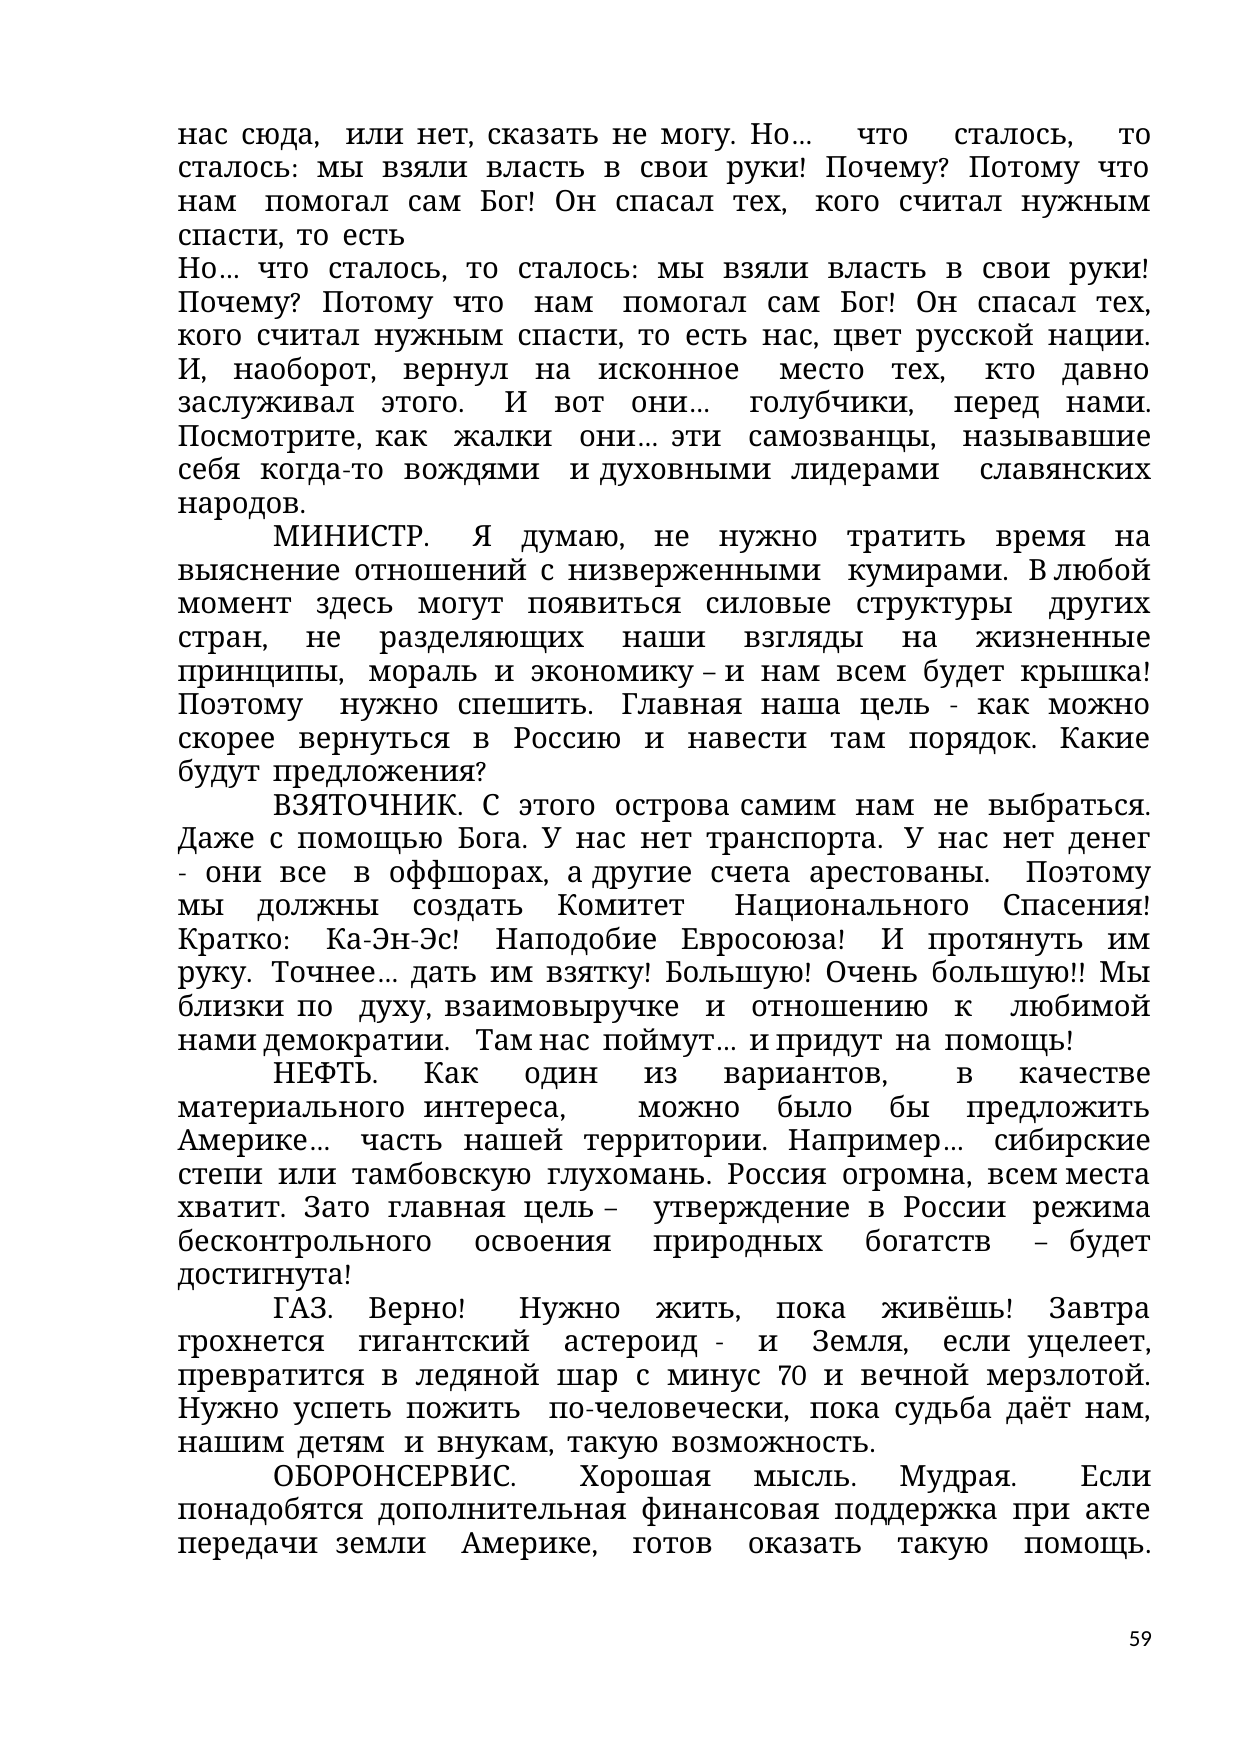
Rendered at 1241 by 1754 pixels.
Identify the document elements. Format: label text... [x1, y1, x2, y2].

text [177, 118, 1152, 252]
text Но… что сталось, то сталось: мы взяли власть в свои руки! Почему? Потому что нам помогал сам Бог! Он спасал тех, кого считал нужным спасти, то есть нас, цвет русской нации. И, наоборот, вернул на исконное место тех, кто давно заслуживал этого. И вот они… голубчики, перед нами. Посмотрите, как жалки они… эти самозванцы, называвшие себя когда-то вождями и духовными лидерами славянских народов. [177, 252, 1152, 521]
text МИНИСТР. Я думаю, не нужно тратить время на выяснение отношений с низверженными кумирами. В любой момент здесь могут появиться силовые структуры других стран, не разделяющих наши взгляды на жизненные принципы, мораль и экономику – и нам всем будет крышка! Поэтому нужно спешить. Главная наша цель - как можно скорее вернуться в Россию и навести там порядок. Какие будут предложения? [177, 521, 1152, 789]
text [177, 1460, 1152, 1560]
text ГАЗ. Верно! Нужно жить, пока живёшь! Завтра грохнется гигантский астероид - и Земля, если уцелеет, превратится в ледяной шар с минус 70 и вечной мерзлотой. Нужно успеть пожить по-человечески, пока судьба даёт нам, нашим детям и внукам, такую возможность. [177, 1292, 1152, 1460]
text НЕФТЬ. Как один из вариантов, в качестве материального интереса, можно было бы предложить Америке… часть нашей территории. Например… сибирские степи или тамбовскую глухомань. Россия огромна, всем места хватит. Зато главная цель – утверждение в России режима бесконтрольного освоения природных богатств – будет достигнута! [177, 1057, 1152, 1292]
text ВЗЯТОЧНИК. С этого острова самим нам не выбраться. Даже с помощью Бога. У нас нет транспорта. У нас нет денег - они все в оффшорах, а другие счета арестованы. Поэтому мы должны создать Комитет Национального Спасения! Кратко: Ка-Эн-Эс! Наподобие Евросоюза! И протянуть им руку. Точнее… дать им взятку! Большую! Очень большую!! Мы близки по духу, взаимовыручке и отношению к любимой нами демократии. Там нас поймут… и придут на помощь! [177, 789, 1152, 1057]
